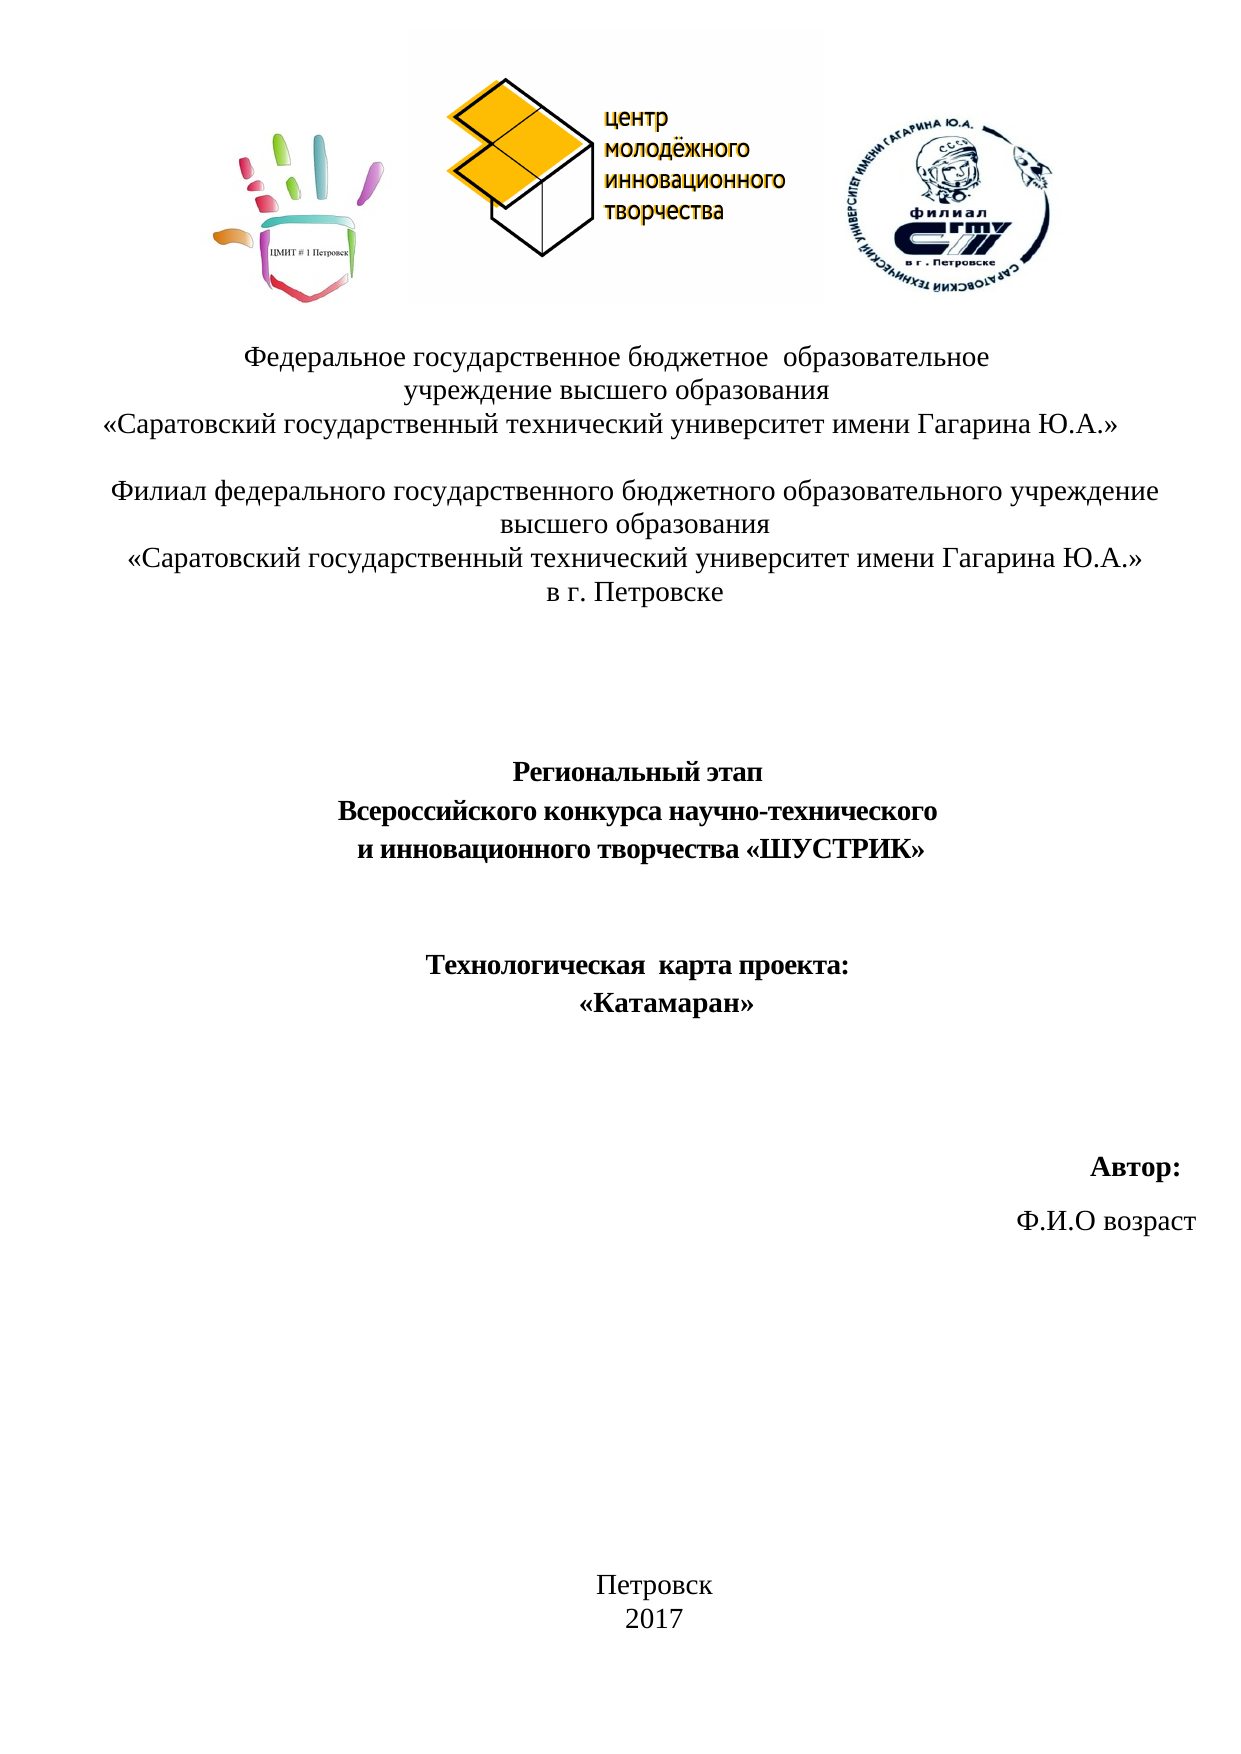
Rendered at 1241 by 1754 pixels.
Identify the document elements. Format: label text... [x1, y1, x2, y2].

text Ф.И.О возраст [74, 1203, 1196, 1237]
text Федеральное государственное бюджетное образовательное [0, 339, 1240, 372]
text Петровск [68, 1567, 1196, 1601]
text в г. Петровске [74, 574, 1196, 607]
text учреждение высшего образования [0, 372, 1240, 406]
text 2017 [68, 1601, 1196, 1634]
picture [407, 29, 824, 306]
text «Катамаран» [59, 986, 1240, 1019]
text Всероссийского конкурса научно-технического [80, 793, 1196, 826]
text Автор: [44, 1149, 1181, 1182]
text Технологическая карта проекта: [59, 947, 1196, 981]
text «Саратовский государственный технический университет имени Гагарина Ю.А.» [74, 540, 1196, 574]
text «Саратовский государственный технический университет имени Гагарина Ю.А.» [18, 406, 1196, 439]
text и инновационного творчества «ШУСТРИК» [80, 831, 1196, 865]
picture [830, 108, 1068, 306]
text Региональный этап [80, 754, 1196, 788]
picture [200, 117, 402, 306]
text Филиал федерального государственного бюджетного образовательного учреждение высшего образования [74, 473, 1196, 540]
